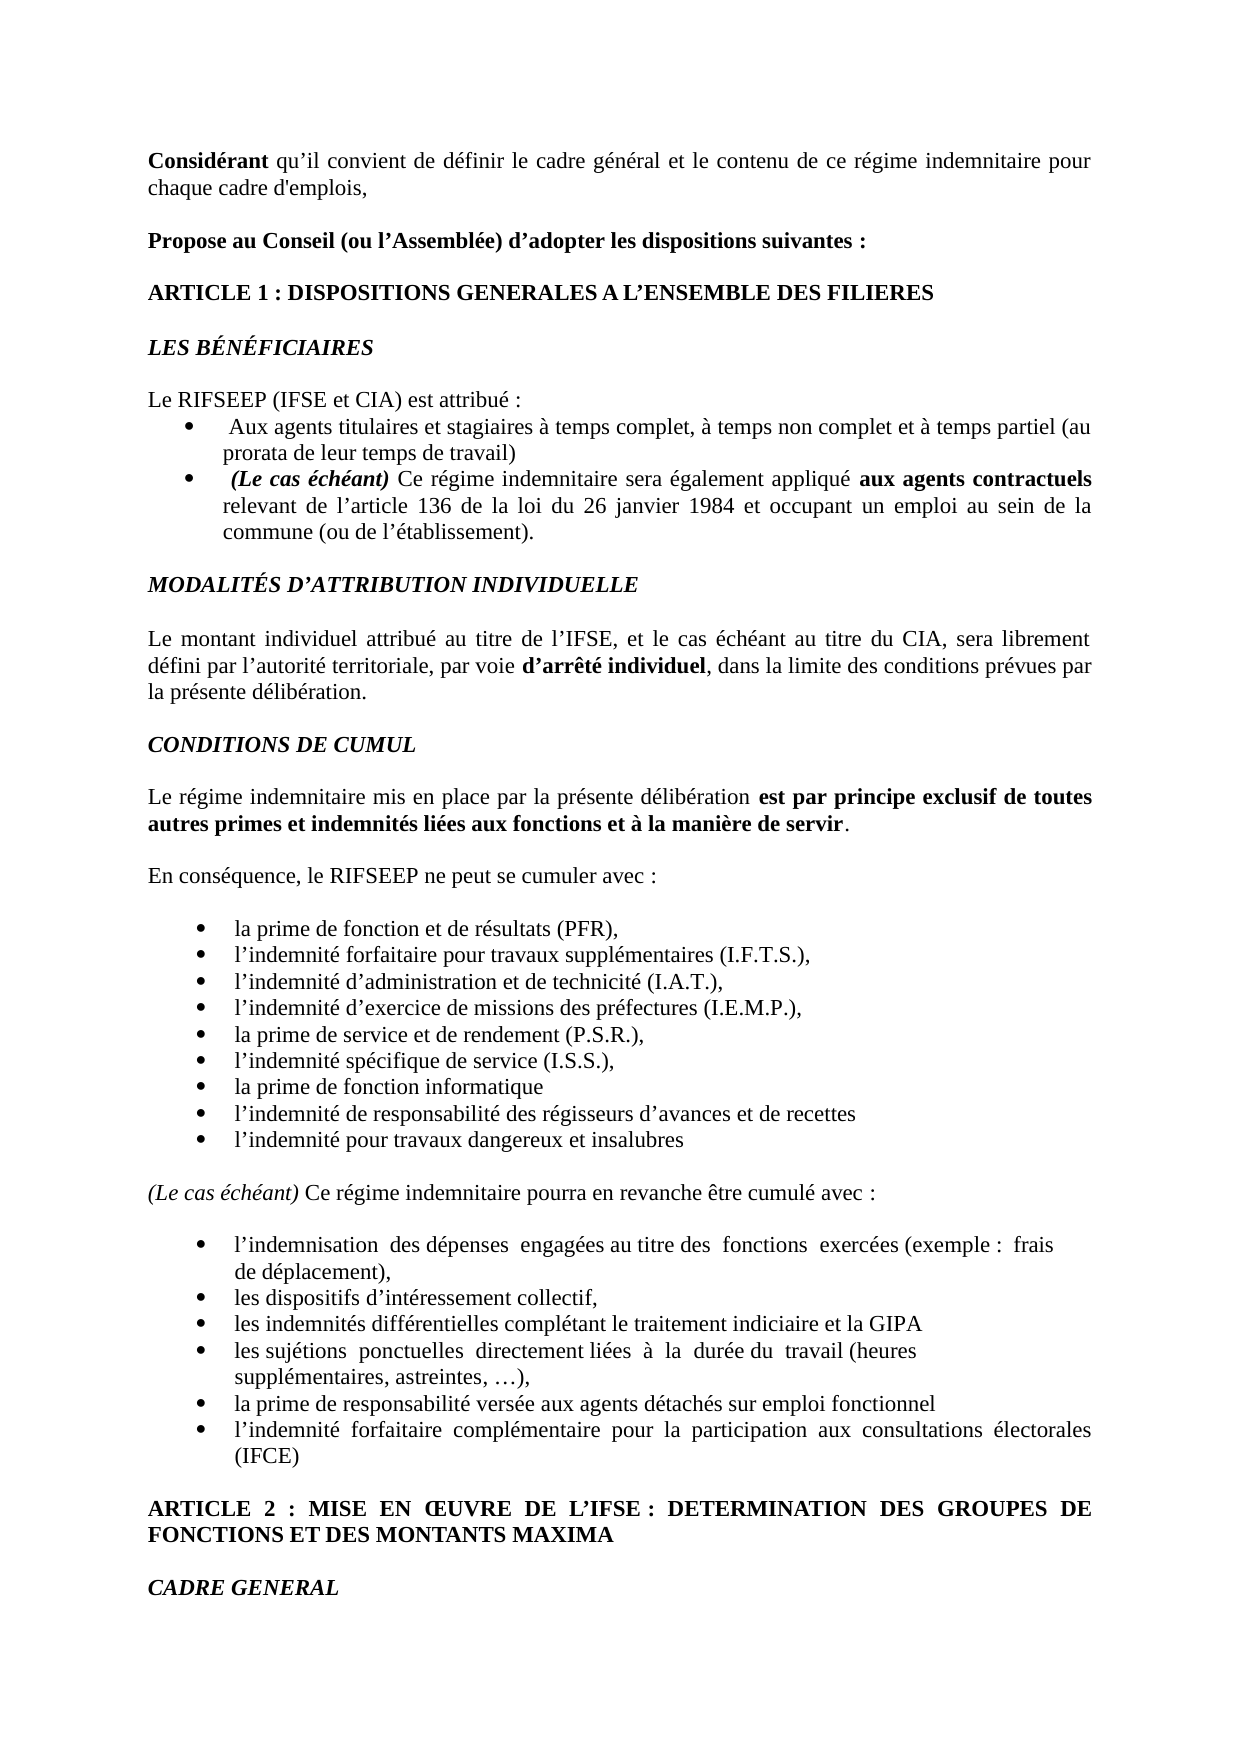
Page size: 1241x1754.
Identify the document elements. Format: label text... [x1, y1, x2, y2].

list l’indemnité d’administration et de technicité (I.A.T.), [197, 968, 1093, 994]
text Propose au Conseil (ou l’Assemblée) d’adopter les dispositions suivantes : [148, 227, 1093, 253]
text Le montant individuel attribué au titre de l’IFSE, et le cas échéant au titre du CIA, sera librement défini par l’autorité territoriale, par voie d’arrêté individuel, dans la limite des conditions prévues par la présente délibération. [148, 625, 1093, 704]
list l’indemnité forfaitaire pour travaux supplémentaires (I.F.T.S.), [197, 942, 1093, 968]
list l’indemnisation des dépenses engagées au titre des fonctions exercées (exemple : frais de déplacement), [197, 1231, 1081, 1284]
list (Le cas échéant) Ce régime indemnitaire sera également appliqué aux agents contractuels relevant de l’article 136 de la loi du 26 janvier 1984 et occupant un emploi au sein de la commune (ou de l’établissement). [185, 466, 1093, 544]
text (Le cas échéant) Ce régime indemnitaire pourra en revanche être cumulé avec : [148, 1179, 1093, 1205]
list l’indemnité pour travaux dangereux et insalubres [197, 1126, 1093, 1152]
list les indemnités différentielles complétant le traitement indiciaire et la GIPA [197, 1311, 1081, 1337]
text En conséquence, le RIFSEEP ne peut se cumuler avec : [148, 862, 1093, 889]
text Modalités d’attribution individuelle [148, 571, 1093, 597]
list la prime de fonction et de résultats (PFR), [197, 915, 1093, 942]
list l’indemnité d’exercice de missions des préfectures (I.E.M.P.), [197, 994, 1093, 1021]
text ARTICLE 1 : DISPOSITIONS GENERALES A L’ENSEMBLE DES FILIERES [148, 279, 1093, 306]
list Aux agents titulaires et stagiaires à temps complet, à temps non complet et à temps partiel (au prorata de leur temps de travail) [185, 413, 1093, 466]
text Le RIFSEEP (IFSE et CIA) est attribué : [148, 386, 1093, 413]
text Considérant qu’il convient de définir le cadre général et le contenu de ce régime indemnitaire pour chaque cadre d'emplois, [148, 148, 1093, 200]
text CONDITIONS DE CUMUL [148, 731, 1093, 757]
text ARTICLE 2 : MISE EN ŒUVRE DE L’IFSE : DETERMINATION DES GROUPES DE FONCTIONS ET DES MONTANTS MAXIMA [148, 1495, 1093, 1548]
list les sujétions ponctuelles directement liées à la durée du travail (heures supplémentaires, astreintes, …), [197, 1337, 1081, 1389]
list la prime de fonction informatique [197, 1073, 1093, 1100]
list l’indemnité forfaitaire complémentaire pour la participation aux consultations électorales (IFCE) [197, 1416, 1093, 1469]
list la prime de responsabilité versée aux agents détachés sur emploi fonctionnel [197, 1389, 1093, 1416]
text Les Bénéficiaires [148, 334, 1093, 360]
list la prime de service et de rendement (P.S.R.), [197, 1021, 1093, 1047]
text Le régime indemnitaire mis en place par la présente délibération est par principe exclusif de toutes autres primes et indemnités liées aux fonctions et à la manière de servir. [148, 783, 1093, 836]
list l’indemnité spécifique de service (I.S.S.), [197, 1047, 1093, 1073]
list l’indemnité de responsabilité des régisseurs d’avances et de recettes [197, 1100, 1093, 1126]
list les dispositifs d’intéressement collectif, [197, 1284, 1093, 1311]
text CADRE GENERAL [148, 1574, 1093, 1600]
